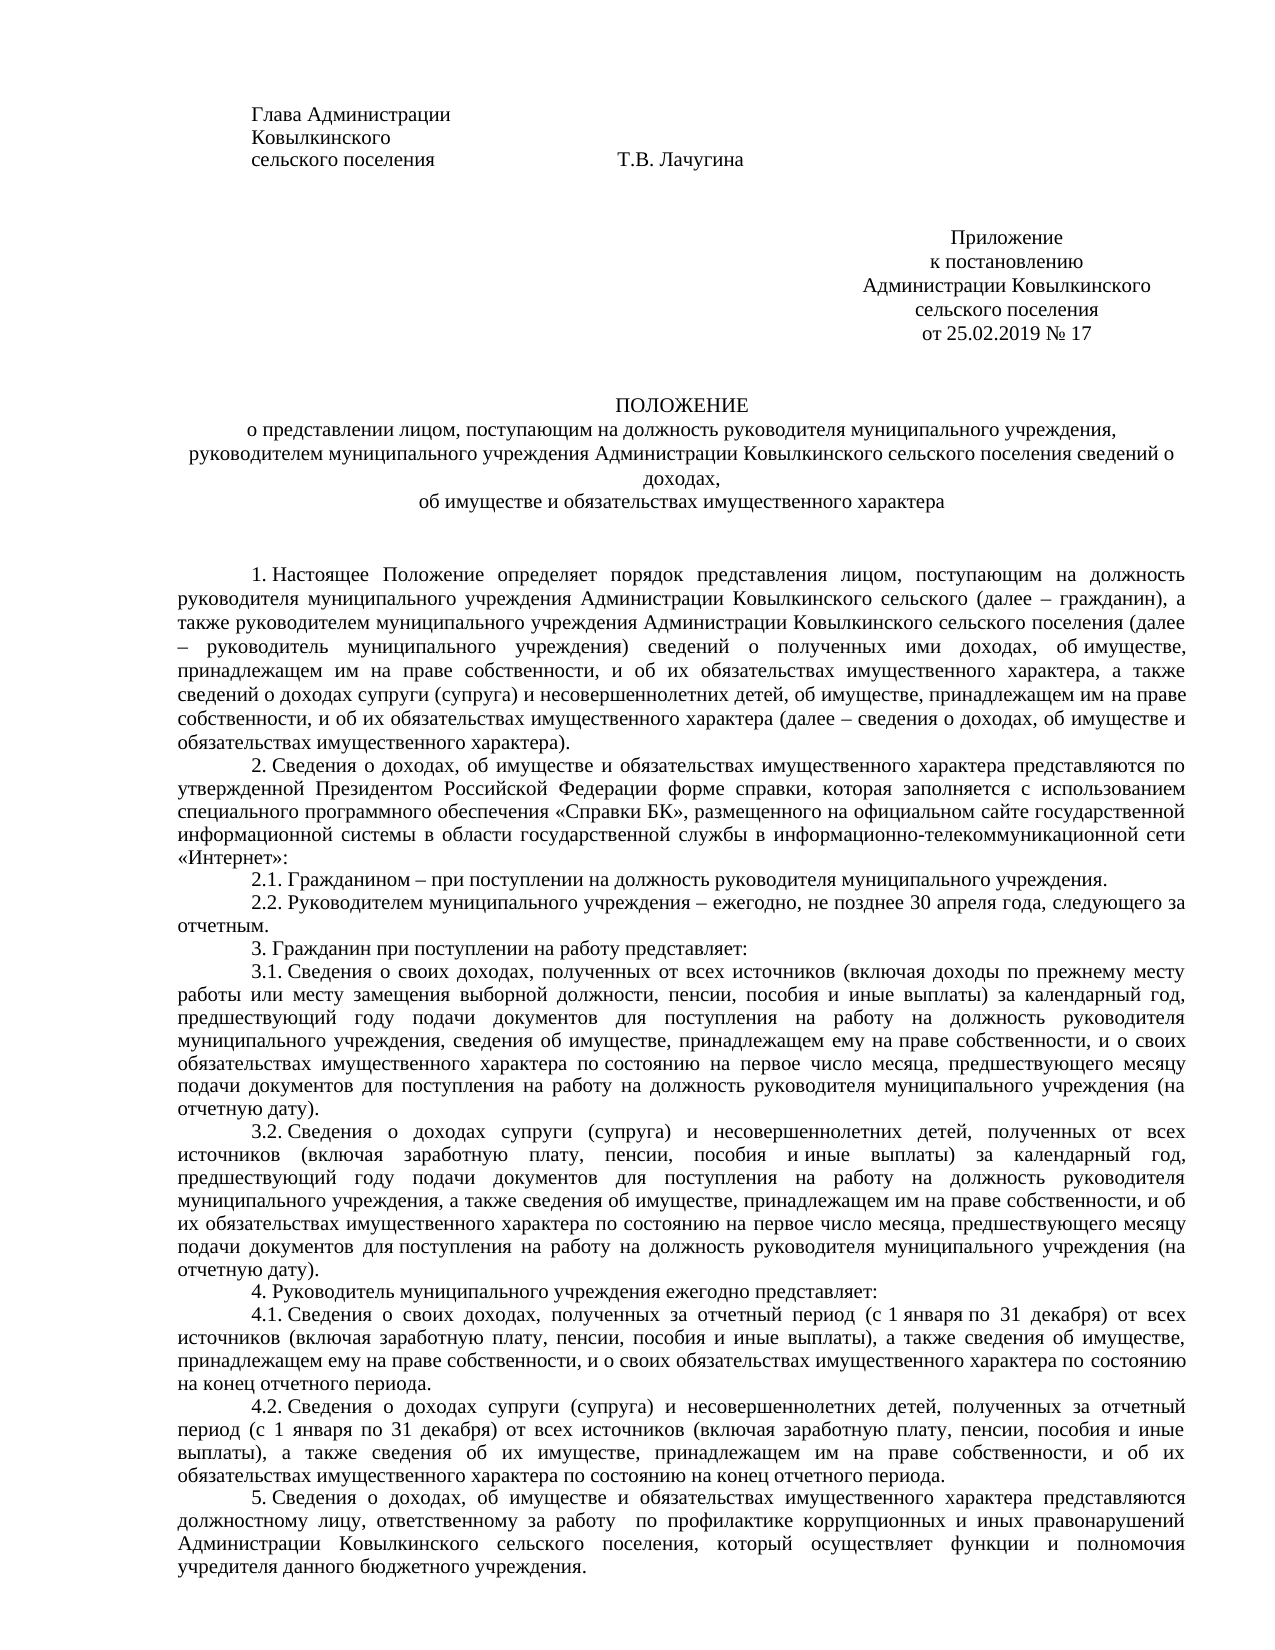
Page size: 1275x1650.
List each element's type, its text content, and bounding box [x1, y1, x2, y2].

text о представлении лицом, поступающим на должность руководителя муниципального учреждения, руководителем муниципального учреждения Администрации Ковылкинского сельского поселения сведений о доходах, [177, 417, 1186, 489]
text Глава Администрации [177, 103, 1186, 126]
text 1. Настоящее Положение определяет порядок представления лицом, поступающим на должность руководителя муниципального учреждения Администрации Ковылкинского сельского (далее – гражданин), а также руководителем муниципального учреждения Администрации Ковылкинского сельского поселения (далее – руководитель муниципального учреждения) сведений о полученных ими доходах, об имуществе, принадлежащем им на праве собственности, и об их обязательствах имущественного характера, а также сведений о доходах супруги (супруга) и несовершеннолетних детей, об имуществе, принадлежащем им на праве собственности, и об их обязательствах имущественного характера (далее – сведения о доходах, об имуществе и обязательствах имущественного характера). [177, 562, 1186, 754]
text 2.1. Гражданином – при поступлении на должность руководителя муниципального учреждения. [177, 869, 1186, 891]
text 2. Сведения о доходах, об имуществе и обязательствах имущественного характера представляются по утвержденной Президентом Российской Федерации форме справки, которая заполняется с использованием специального программного обеспечения «Справки БК», размещенного на официальном сайте государственной информационной системы в области государственной службы в информационно-телекоммуникационной сети «Интернет»: [177, 754, 1186, 869]
text ПОЛОЖЕНИЕ [177, 393, 1186, 417]
text к постановлению [827, 249, 1186, 273]
text 3.1. Сведения о своих доходах, полученных от всех источников (включая доходы по прежнему месту работы или месту замещения выборной должности, пенсии, пособия и иные выплаты) за календарный год, предшествующий году подачи документов для поступления на работу на должность руководителя муниципального учреждения, сведения об имуществе, принадлежащем ему на праве собственности, и о своих обязательствах имущественного характера по состоянию на первое число месяца, предшествующего месяцу подачи документов для поступления на работу на должность руководителя муниципального учреждения (на отчетную дату). [177, 960, 1186, 1120]
text 4.2. Сведения о доходах супруги (супруга) и несовершеннолетних детей, полученных за отчетный период (с 1 января по 31 декабря) от всех источников (включая заработную плату, пенсии, пособия и иные выплаты), а также сведения об их имуществе, принадлежащем им на праве собственности, и об их обязательствах имущественного характера по состоянию на конец отчетного периода. [177, 1395, 1186, 1487]
text 4. Руководитель муниципального учреждения ежегодно представляет: [177, 1281, 1186, 1303]
text Приложение [827, 225, 1186, 249]
text 3. Гражданин при поступлении на работу представляет: [177, 937, 1186, 960]
text 5. Сведения о доходах, об имуществе и обязательствах имущественного характера представляются должностному лицу, ответственному за работу по профилактике коррупционных и иных правонарушений Администрации Ковылкинского сельского поселения, который осуществляет функции и полномочия учредителя данного бюджетного учреждения. [177, 1487, 1186, 1578]
text 2.2. Руководителем муниципального учреждения – ежегодно, не позднее 30 апреля года, следующего за отчетным. [177, 891, 1186, 937]
text от 25.02.2019 № 17 [827, 321, 1186, 345]
text 3.2. Сведения о доходах супруги (супруга) и несовершеннолетних детей, полученных от всех источников (включая заработную плату, пенсии, пособия и иные выплаты) за календарный год, предшествующий году подачи документов для поступления на работу на должность руководителя муниципального учреждения, а также сведения об имуществе, принадлежащем им на праве собственности, и об их обязательствах имущественного характера по состоянию на первое число месяца, предшествующего месяцу подачи документов для поступления на работу на должность руководителя муниципального учреждения (на отчетную дату). [177, 1120, 1186, 1281]
text об имуществе и обязательствах имущественного характера [177, 489, 1186, 513]
text Ковылкинского [177, 126, 1186, 149]
text Администрации Ковылкинского сельского поселения [827, 273, 1186, 321]
text сельского поселения Т.В. Лачугина [177, 149, 1186, 171]
text 4.1. Сведения о своих доходах, полученных за отчетный период (с 1 января по 31 декабря) от всех источников (включая заработную плату, пенсии, пособия и иные выплаты), а также сведения об имуществе, принадлежащем ему на праве собственности, и о своих обязательствах имущественного характера по состоянию на конец отчетного периода. [177, 1303, 1186, 1395]
